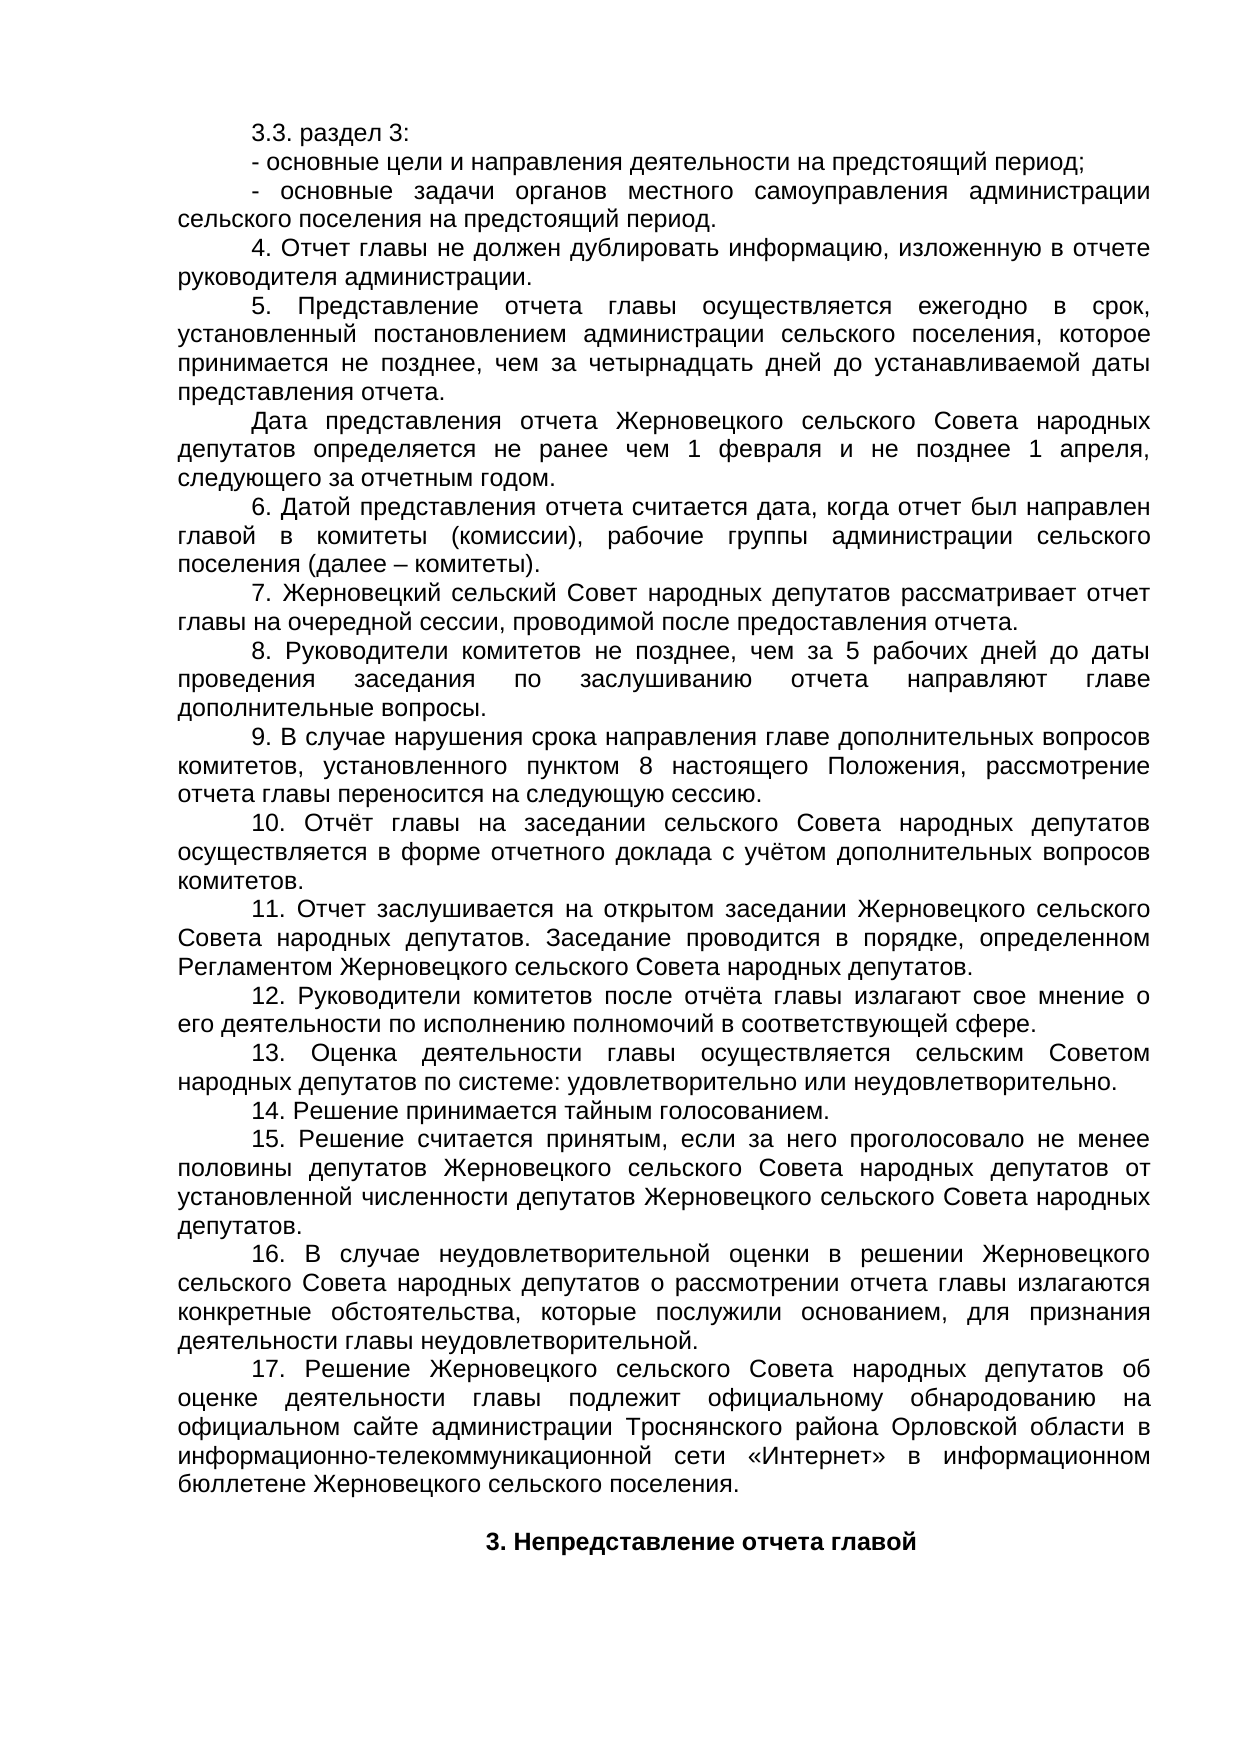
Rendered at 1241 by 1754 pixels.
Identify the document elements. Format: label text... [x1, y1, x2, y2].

text 6. Датой представления отчета считается дата, когда отчет был направлен главой в комитеты (комиссии), рабочие группы администрации сельского поселения (далее – комитеты). [177, 492, 1152, 578]
text 5. Представление отчета главы осуществляется ежегодно в срок, установленный постановлением администрации сельского поселения, которое принимается не позднее, чем за четырнадцать дней до устанавливаемой даты представления отчета. [177, 291, 1152, 406]
text 10. Отчёт главы на заседании сельского Совета народных депутатов осуществляется в форме отчетного доклада с учётом дополнительных вопросов комитетов. [177, 808, 1152, 894]
text 12. Руководители комитетов после отчёта главы излагают свое мнение о его деятельности по исполнению полномочий в соответствующей сфере. [177, 981, 1152, 1038]
text - основные задачи органов местного самоуправления администрации сельского поселения на предстоящий период. [177, 176, 1152, 233]
text 4. Отчет главы не должен дублировать информацию, изложенную в отчете руководителя администрации. [177, 233, 1152, 291]
text 15. Решение считается принятым, если за него проголосовало не менее половины депутатов Жерновецкого сельского Совета народных депутатов от установленной численности депутатов Жерновецкого сельского Совета народных депутатов. [177, 1124, 1152, 1239]
text 3.3. раздел 3: [177, 118, 1152, 147]
text 3. Непредставление отчета главой [177, 1527, 1152, 1556]
text Дата представления отчета Жерновецкого сельского Совета народных депутатов определяется не ранее чем 1 февраля и не позднее 1 апреля, следующего за отчетным годом. [177, 406, 1152, 492]
text - основные цели и направления деятельности на предстоящий период; [177, 147, 1152, 176]
text 16. В случае неудовлетворительной оценки в решении Жерновецкого сельского Совета народных депутатов о рассмотрении отчета главы излагаются конкретные обстоятельства, которые послужили основанием, для признания деятельности главы неудовлетворительной. [177, 1239, 1152, 1354]
text 9. В случае нарушения срока направления главе дополнительных вопросов комитетов, установленного пунктом 8 настоящего Положения, рассмотрение отчета главы переносится на следующую сессию. [177, 722, 1152, 808]
text 14. Решение принимается тайным голосованием. [177, 1096, 1152, 1124]
text 11. Отчет заслушивается на открытом заседании Жерновецкого сельского Совета народных депутатов. Заседание проводится в порядке, определенном Регламентом Жерновецкого сельского Совета народных депутатов. [177, 894, 1152, 981]
text 17. Решение Жерновецкого сельского Совета народных депутатов об оценке деятельности главы подлежит официальному обнародованию на официальном сайте администрации Троснянского района Орловской области в информационно-телекоммуникационной сети «Интернет» в информационном бюллетене Жерновецкого сельского поселения. [177, 1354, 1152, 1498]
text 7. Жерновецкий сельский Совет народных депутатов рассматривает отчет главы на очередной сессии, проводимой после предоставления отчета. [177, 578, 1152, 636]
text 8. Руководители комитетов не позднее, чем за 5 рабочих дней до даты проведения заседания по заслушиванию отчета направляют главе дополнительные вопросы. [177, 636, 1152, 722]
text 13. Оценка деятельности главы осуществляется сельским Советом народных депутатов по системе: удовлетворительно или неудовлетворительно. [177, 1038, 1152, 1096]
